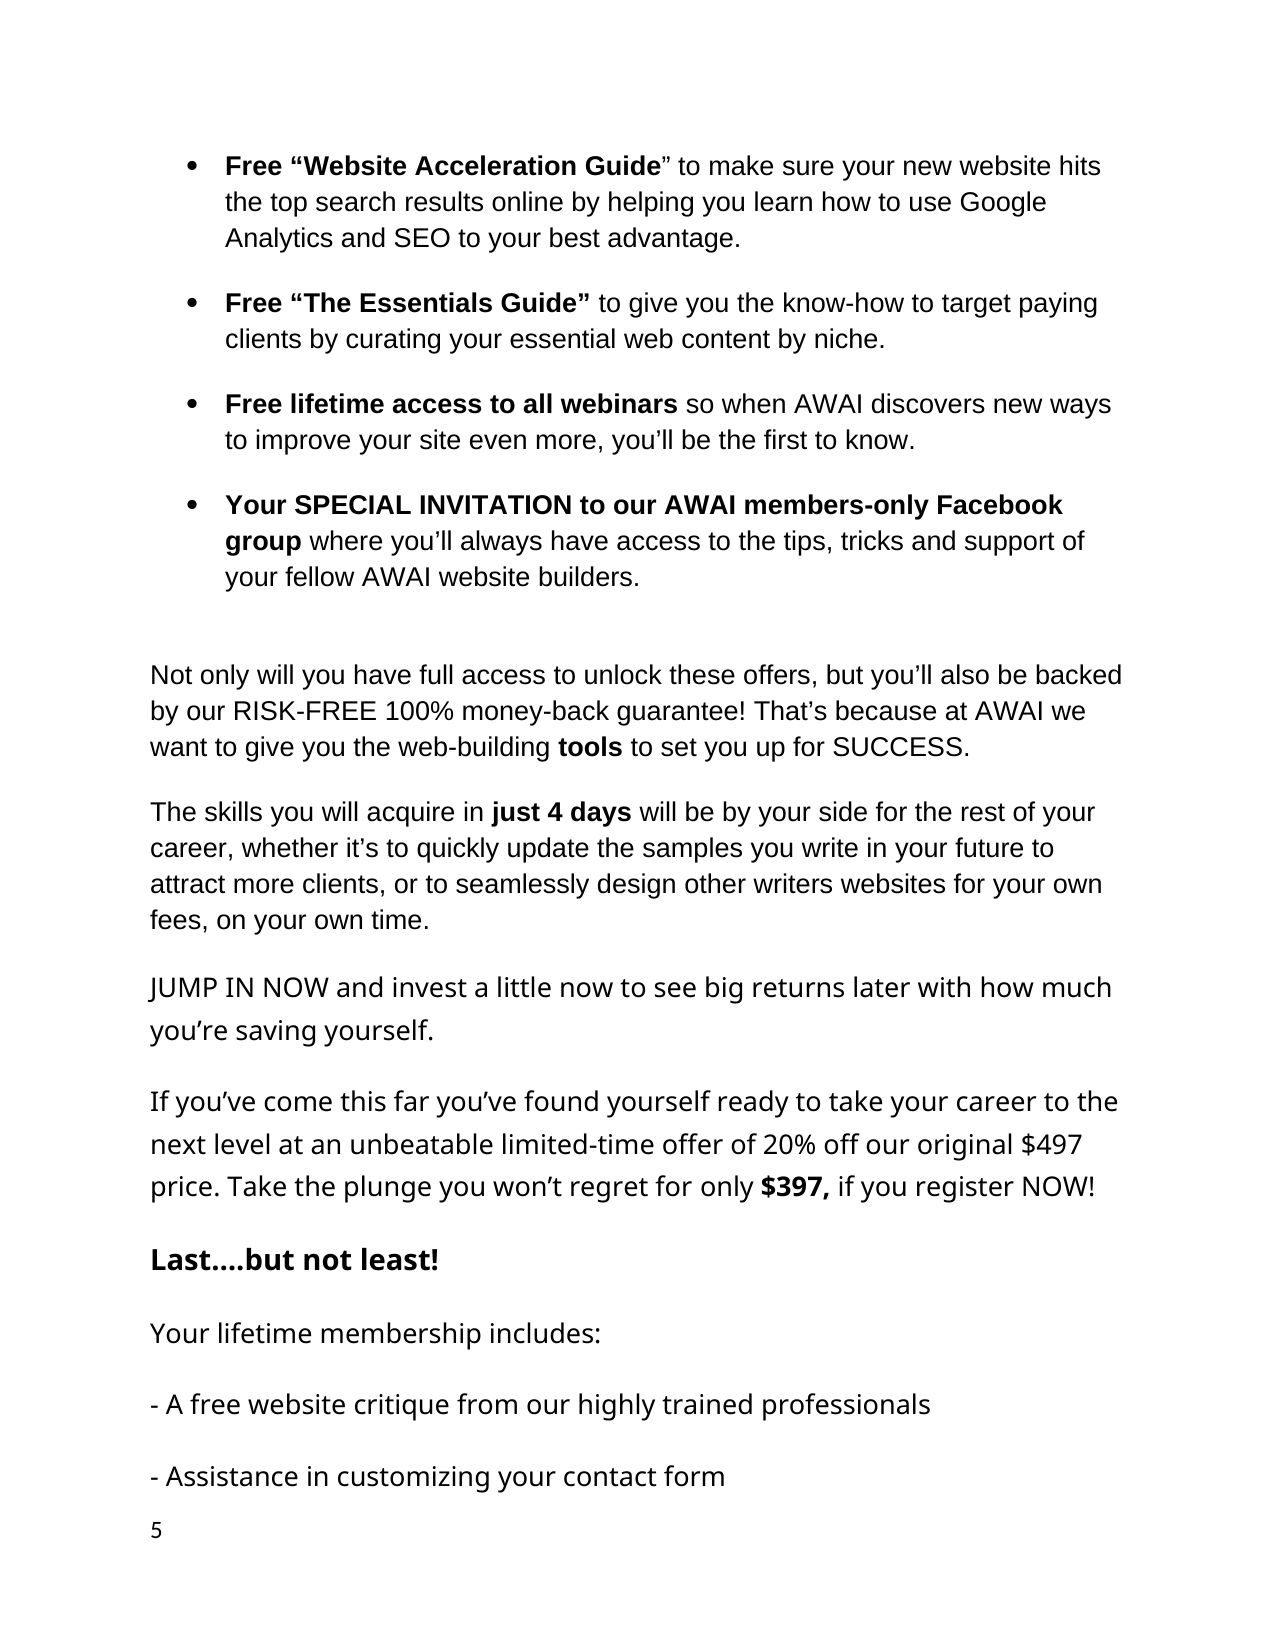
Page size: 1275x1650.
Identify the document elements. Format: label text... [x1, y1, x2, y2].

text - A free website critique from our highly trained professionals [150, 1386, 1125, 1422]
list Free lifetime access to all webinars so when AWAI discovers new ways to improve your site even more, you’ll be the first to know. [187, 388, 1125, 456]
text Your lifetime membership includes: [150, 1314, 1125, 1351]
text JUMP IN NOW and invest a little now to see big returns later with how much you’re saving yourself. [150, 969, 1125, 1048]
list Free “The Essentials Guide” to give you the know-how to target paying clients by curating your essential web content by niche. [187, 287, 1181, 354]
list Your SPECIAL INVITATION to our AWAI members-only Facebook group where you’ll always have access to the tips, tricks and support of your fellow AWAI website builders. [187, 489, 1125, 626]
text - Assistance in customizing your contact form [150, 1457, 1125, 1494]
text The skills you will acquire in just 4 days will be by your side for the rest of your career, whether it’s to quickly update the samples you write in your future to attract more clients, or to seamlessly design other writers websites for your own fees, on your own time. [150, 796, 1125, 935]
text If you’ve come this far you’ve found yourself ready to take your career to the next level at an unbeatable limited-time offer of 20% off our original $497 price. Take the plunge you won’t regret for only $397, if you register NOW! [150, 1083, 1125, 1204]
text Last….but not least! [150, 1239, 1125, 1279]
text Not only will you have full access to unlock these offers, but you’ll also be backed by our RISK-FREE 100% money-back guarantee! That’s because at AWAI we want to give you the web-building tools to set you up for SUCCESS. [150, 659, 1125, 762]
list Free “Website Acceleration Guide” to make sure your new website hits the top search results online by helping you learn how to use Google Analytics and SEO to your best advantage. [187, 150, 1125, 253]
